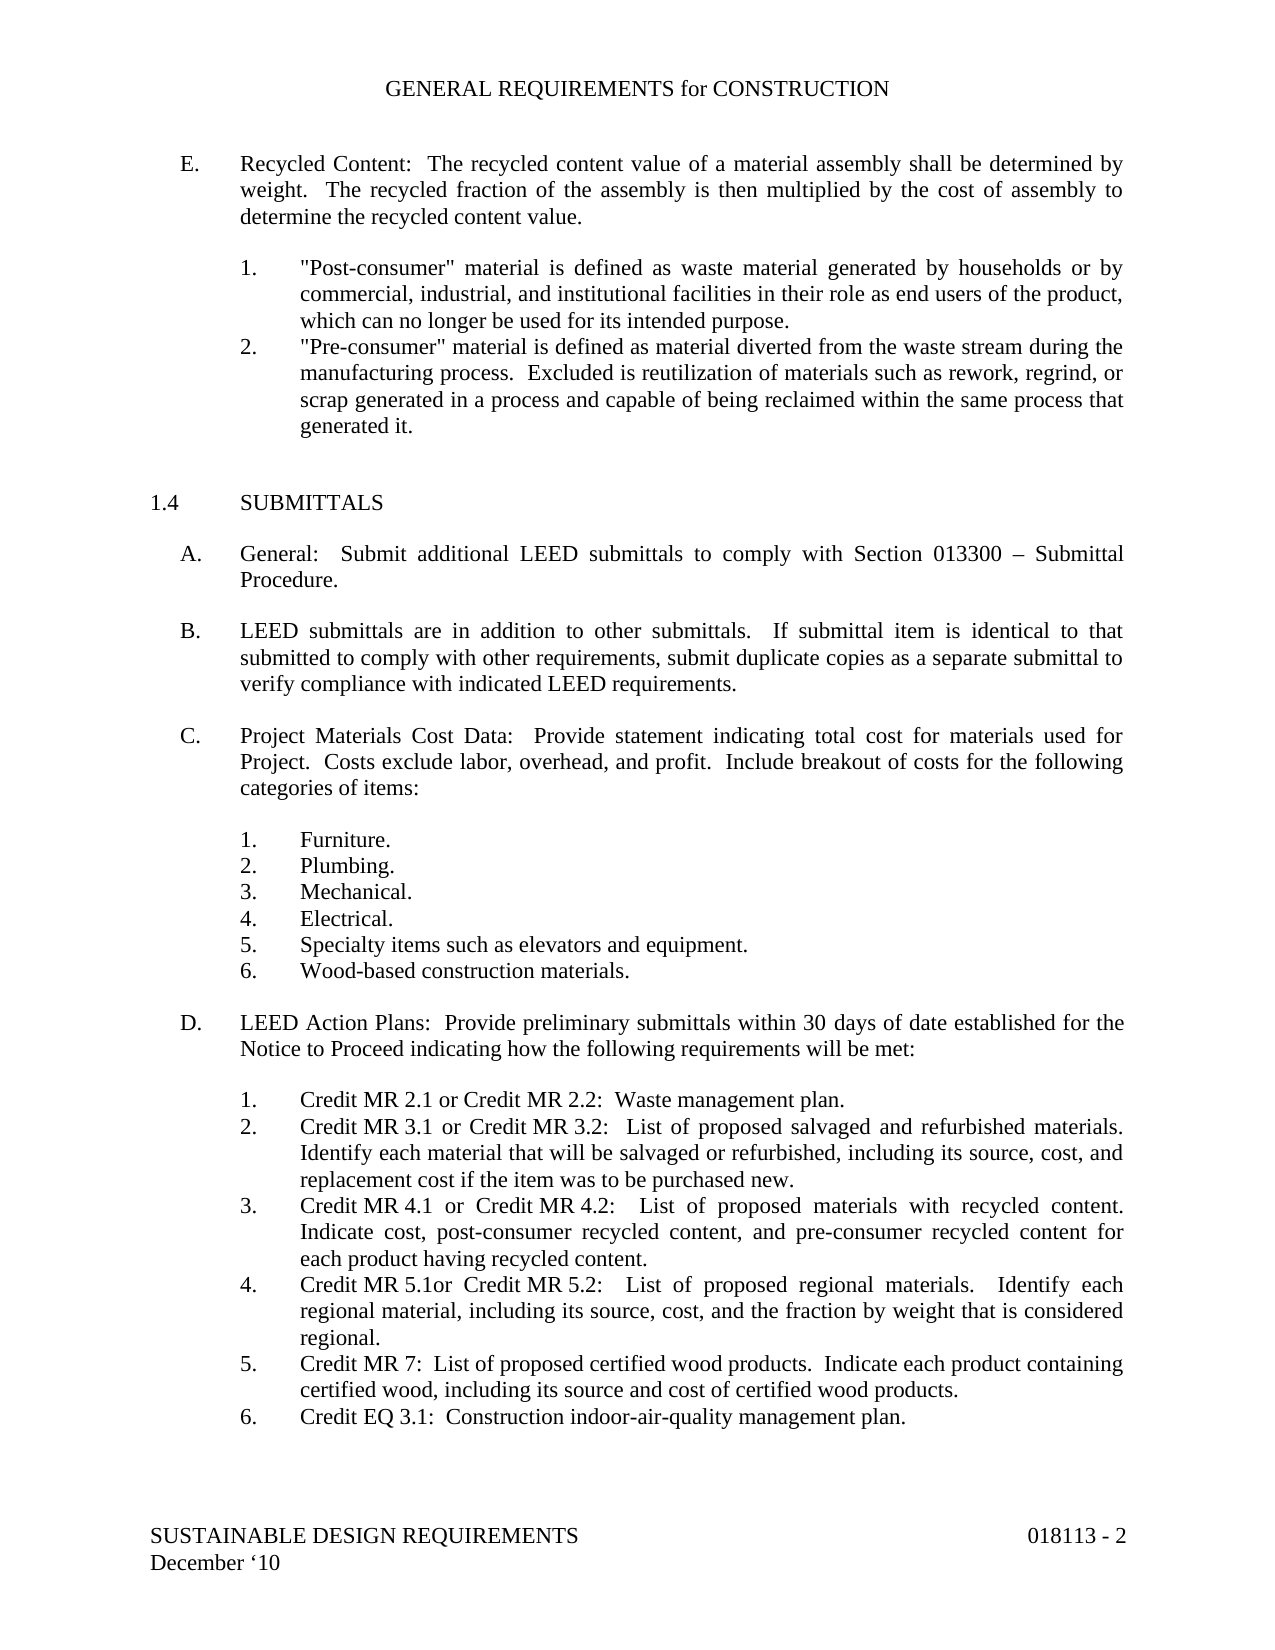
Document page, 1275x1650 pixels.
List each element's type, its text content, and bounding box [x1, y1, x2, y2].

text SUBMITTALS [150, 488, 1125, 515]
text Credit MR 2.1 or Credit MR 2.2: Waste management plan. [240, 1087, 1125, 1113]
text Credit MR 7: List of proposed certified wood products. Indicate each product containing certified wood, including its source and cost of certified wood products. [240, 1350, 1125, 1403]
text LEED submittals are in addition to other submittals. If submittal item is identical to that submitted to comply with other requirements, submit duplicate copies as a separate submittal to verify compliance with indicated LEED requirements. [180, 618, 1125, 697]
text Credit MR 5.1or Credit MR 5.2: List of proposed regional materials. Identify each regional material, including its source, cost, and the fraction by weight that is considered regional. [240, 1271, 1125, 1350]
text Project Materials Cost Data: Provide statement indicating total cost for materials used for Project. Costs exclude labor, overhead, and profit. Include breakout of costs for the following categories of items: [180, 722, 1125, 801]
text "Post-consumer" material is defined as waste material generated by households or by commercial, industrial, and institutional facilities in their role as end users of the product, which can no longer be used for its intended purpose. [240, 254, 1125, 333]
text Specialty items such as elevators and equipment. [240, 931, 1125, 957]
text Plumbing. [240, 852, 1125, 878]
text Wood-based construction materials. [240, 957, 1125, 984]
text General: Submit additional LEED submittals to comply with Section 013300 – Submittal Procedure. [180, 540, 1125, 593]
text Mechanical. [240, 878, 1125, 905]
text Credit EQ 3.1: Construction indoor-air-quality management plan. [240, 1403, 1125, 1429]
text Furniture. [240, 826, 1125, 852]
text Credit MR 4.1 or Credit MR 4.2: List of proposed materials with recycled content. Indicate cost, post-consumer recycled content, and pre-consumer recycled content for each product having recycled content. [240, 1192, 1125, 1271]
text "Pre-consumer" material is defined as material diverted from the waste stream during the manufacturing process. Excluded is reutilization of materials such as rework, regrind, or scrap generated in a process and capable of being reclaimed within the same process that generated it. [240, 333, 1125, 438]
text LEED Action Plans: Provide preliminary submittals within 30 days of date established for the Notice to Proceed indicating how the following requirements will be met: [180, 1009, 1125, 1062]
text Recycled Content: The recycled content value of a material assembly shall be determined by weight. The recycled fraction of the assembly is then multiplied by the cost of assembly to determine the recycled content value. [180, 150, 1125, 229]
text Electrical. [240, 905, 1125, 931]
text Credit MR 3.1 or Credit MR 3.2: List of proposed salvaged and refurbished materials. Identify each material that will be salvaged or refurbished, including its source, cost, and replacement cost if the item was to be purchased new. [240, 1113, 1125, 1192]
